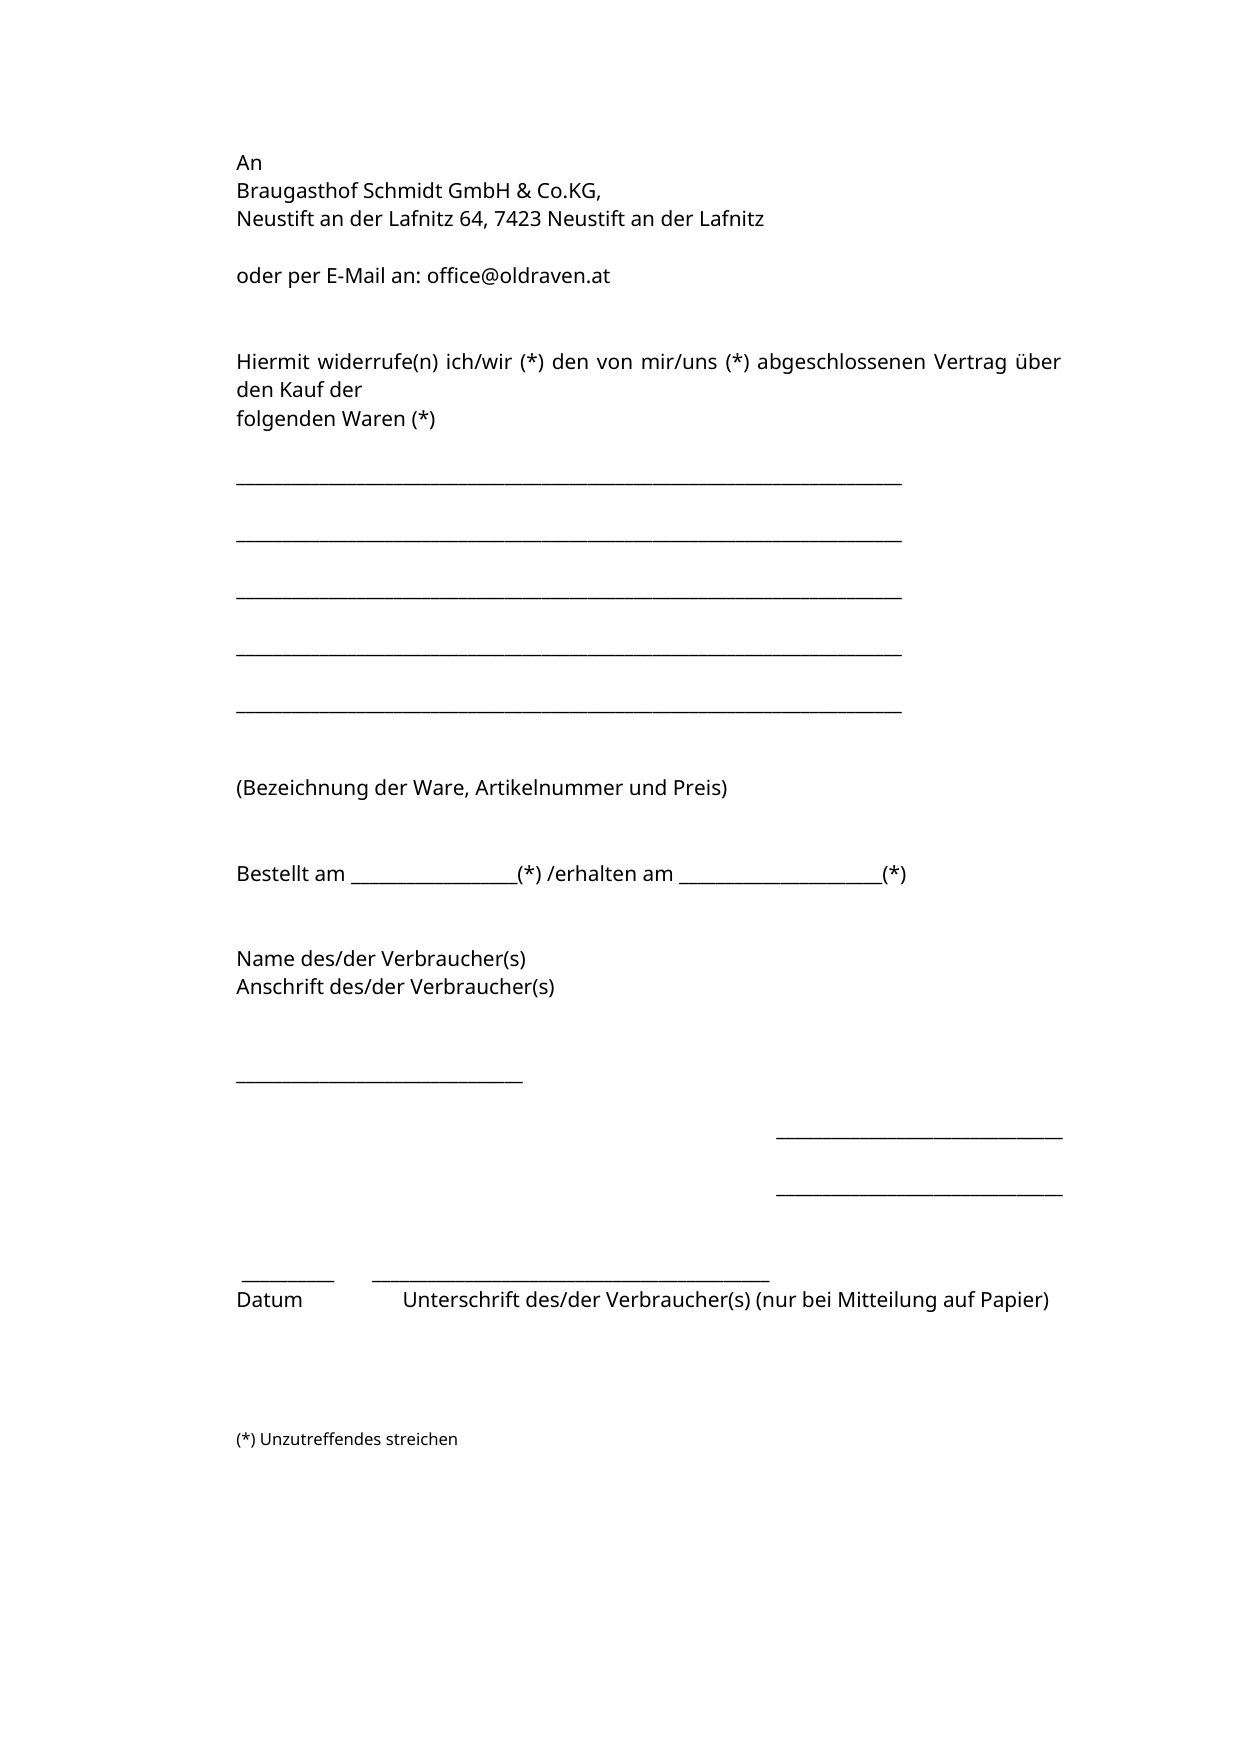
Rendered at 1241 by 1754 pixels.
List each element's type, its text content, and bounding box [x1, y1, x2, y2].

text folgenden Waren (*) [236, 404, 1063, 432]
text Name des/der Verbraucher(s) [236, 944, 1063, 972]
text ________________________________________________________________________ ________________________________________________________________________ ________________________________________________________________________ [236, 574, 1063, 773]
text _______________________________ _______________________________ _______________________________ __________ ___________________________________________ [236, 1058, 1063, 1285]
text Braugasthof Schmidt GmbH & Co.KG, Neustift an der Lafnitz 64, 7423 Neustift an der Lafnitz [236, 176, 1063, 233]
text Hiermit widerrufe(n) ich/wir (*) den von mir/uns (*) abgeschlossenen Vertrag über den Kauf der [236, 347, 1063, 404]
text (*) Unzutreffendes streichen [236, 1427, 1063, 1450]
text (Bezeichnung der Ware, Artikelnummer und Preis) [236, 773, 1063, 802]
text Anschrift des/der Verbraucher(s) [236, 972, 1063, 1001]
text Datum Unterschrift des/der Verbraucher(s) (nur bei Mitteilung auf Papier) [236, 1285, 1063, 1314]
text Bestellt am __________________(*) /erhalten am ______________________(*) [236, 859, 1063, 887]
text ________________________________________________________________________ [236, 517, 1063, 574]
text An [177, 148, 1063, 176]
text oder per E-Mail an: office@oldraven.at [236, 261, 1063, 290]
text ________________________________________________________________________ [236, 461, 1063, 517]
